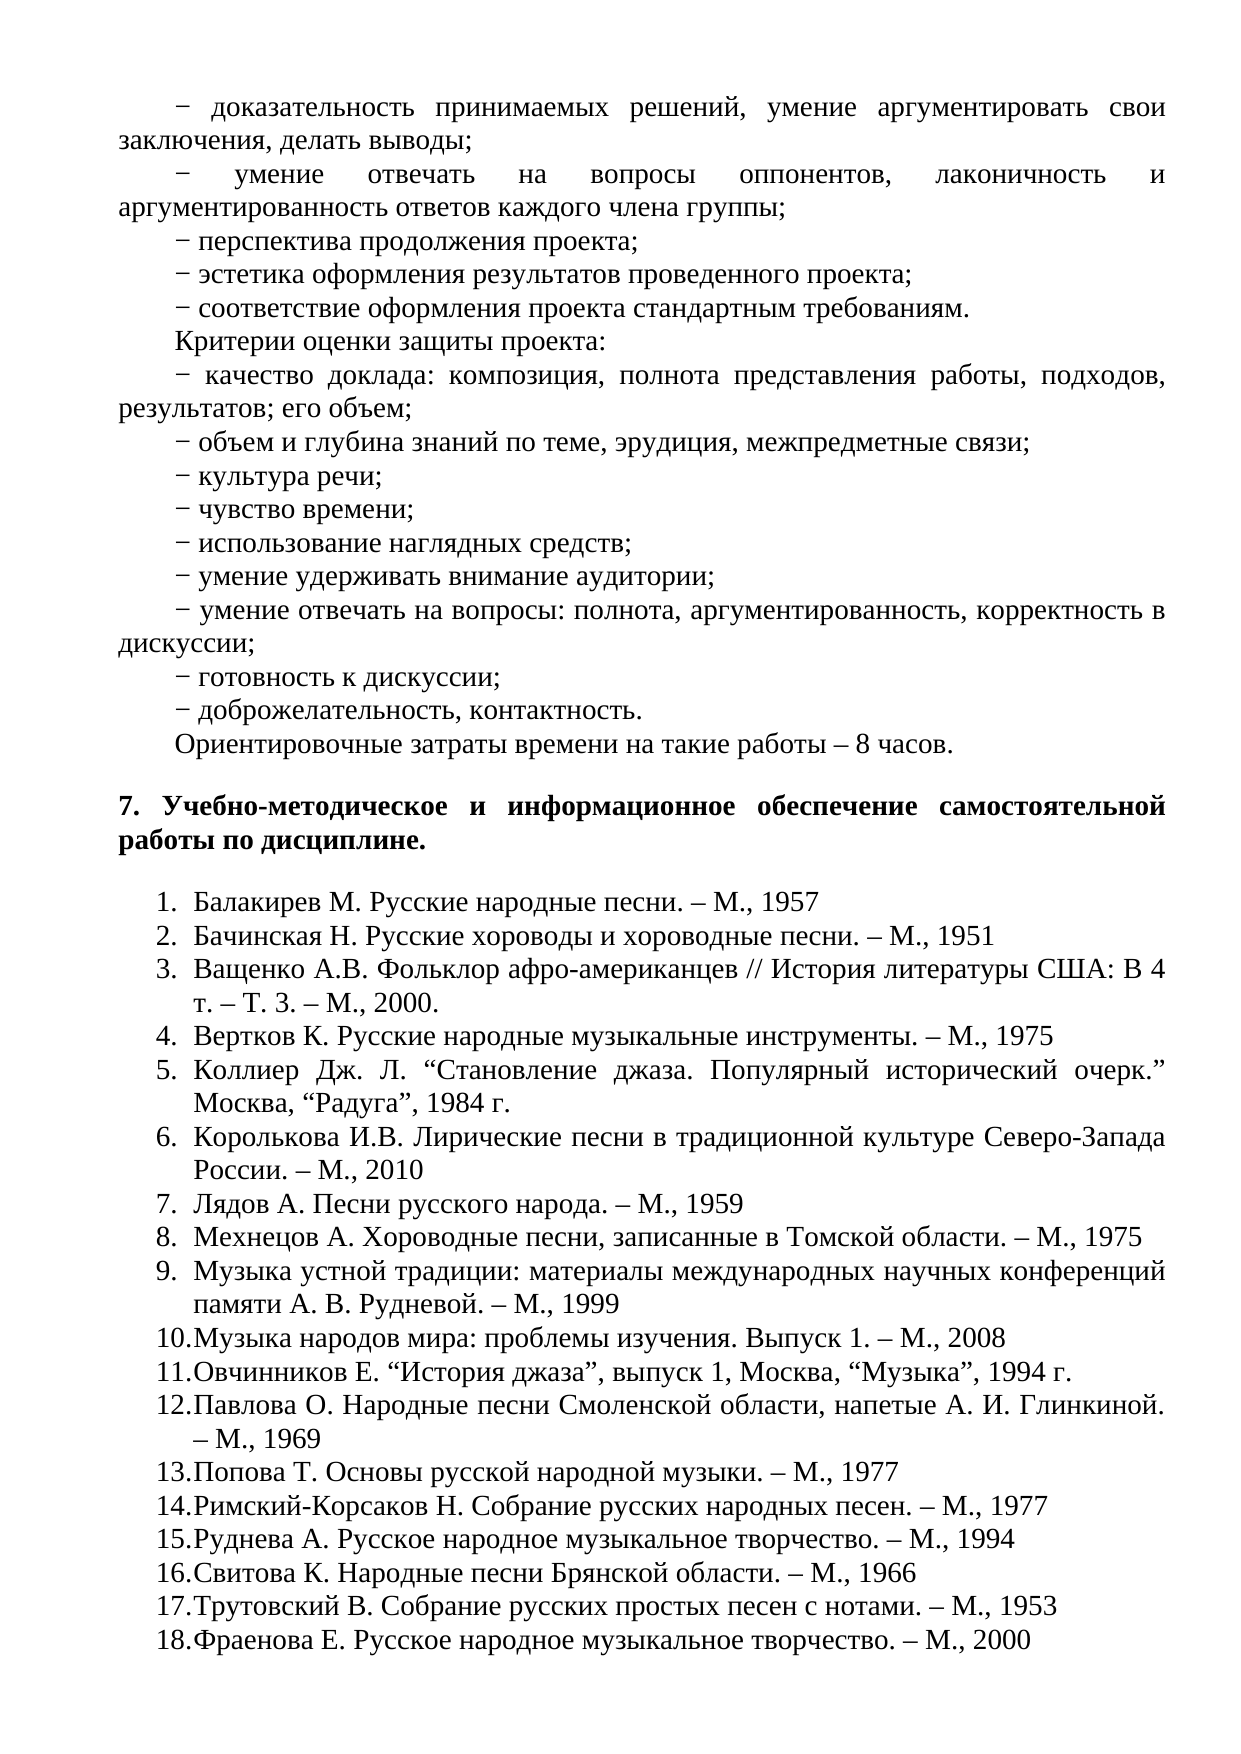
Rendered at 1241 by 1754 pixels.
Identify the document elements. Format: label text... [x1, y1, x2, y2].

list Лядов А. Песни русского народа. – М., 1959 [156, 1186, 1167, 1219]
list Музыка устной традиции: материалы международных научных конференций памяти А. В. Рудневой. – М., 1999 [156, 1253, 1167, 1320]
list Коллиер Дж. Л. “Становление джаза. Популярный исторический очерк.” Москва, “Радуга”, 1984 г. [156, 1052, 1167, 1119]
list Римский-Корсаков Н. Собрание русских народных песен. – М., 1977 [156, 1488, 1167, 1521]
list Королькова И.В. Лирические песни в традиционной культуре Северо-Запада России. – М., 2010 [156, 1119, 1167, 1186]
list Вертков К. Русские народные музыкальные инструменты. – М., 1975 [156, 1018, 1167, 1052]
list Павлова О. Народные песни Смоленской области, напетые А. И. Глинкиной. – М., 1969 [156, 1387, 1167, 1454]
list Руднева А. Русское народное музыкальное творчество. – М., 1994 [156, 1521, 1167, 1555]
list Попова Т. Основы русской народной музыки. – М., 1977 [156, 1454, 1167, 1488]
text − эстетика оформления результатов проведенного проекта; [118, 256, 1167, 290]
text − умение отвечать на вопросы оппонентов, лаконичность и аргументированность ответов каждого члена группы; [118, 156, 1167, 223]
text − культура речи; [118, 458, 1167, 491]
text − качество доклада: композиция, полнота представления работы, подходов, результатов; его объем; [118, 357, 1167, 424]
text − доброжелательность, контактность. [118, 692, 1167, 726]
list Бачинская Н. Русские хороводы и хороводные песни. – М., 1951 [156, 918, 1167, 951]
text − перспектива продолжения проекта; [118, 223, 1167, 256]
text Критерии оценки защиты проекта: [118, 323, 1167, 357]
list Мехнецов А. Хороводные песни, записанные в Томской области. – М., 1975 [156, 1219, 1167, 1253]
text − объем и глубина знаний по теме, эрудиция, межпредметные связи; [118, 424, 1167, 458]
text Ориентировочные затраты времени на такие работы – 8 часов. [118, 726, 1167, 759]
text − использование наглядных средств; [118, 525, 1167, 558]
text − умение удерживать внимание аудитории; [118, 558, 1167, 592]
list Музыка народов мира: проблемы изучения. Выпуск 1. – М., 2008 [156, 1320, 1167, 1354]
list Овчинников Е. “История джаза”, выпуск 1, Москва, “Музыка”, 1994 г. [156, 1354, 1167, 1387]
text − доказательность принимаемых решений, умение аргументировать свои заключения, делать выводы; [118, 89, 1167, 156]
text 7. Учебно-методическое и информационное обеспечение самостоятельной работы по дисциплине. [118, 788, 1167, 855]
list Ващенко А.В. Фольклор афро-американцев // История литературы США: В 4 т. – Т. 3. – М., 2000. [156, 951, 1167, 1018]
list Трутовский В. Собрание русских простых песен с нотами. – М., 1953 [156, 1588, 1167, 1622]
text − умение отвечать на вопросы: полнота, аргументированность, корректность в дискуссии; [118, 592, 1167, 659]
list Фраенова Е. Русское народное музыкальное творчество. – М., 2000 [156, 1622, 1167, 1656]
list Свитова К. Народные песни Брянской области. – М., 1966 [156, 1555, 1167, 1588]
text − готовность к дискуссии; [118, 659, 1167, 692]
text − соответствие оформления проекта стандартным требованиям. [118, 290, 1167, 323]
list Балакирев М. Русские народные песни. – М., 1957 [156, 884, 1167, 918]
text − чувство времени; [118, 491, 1167, 525]
